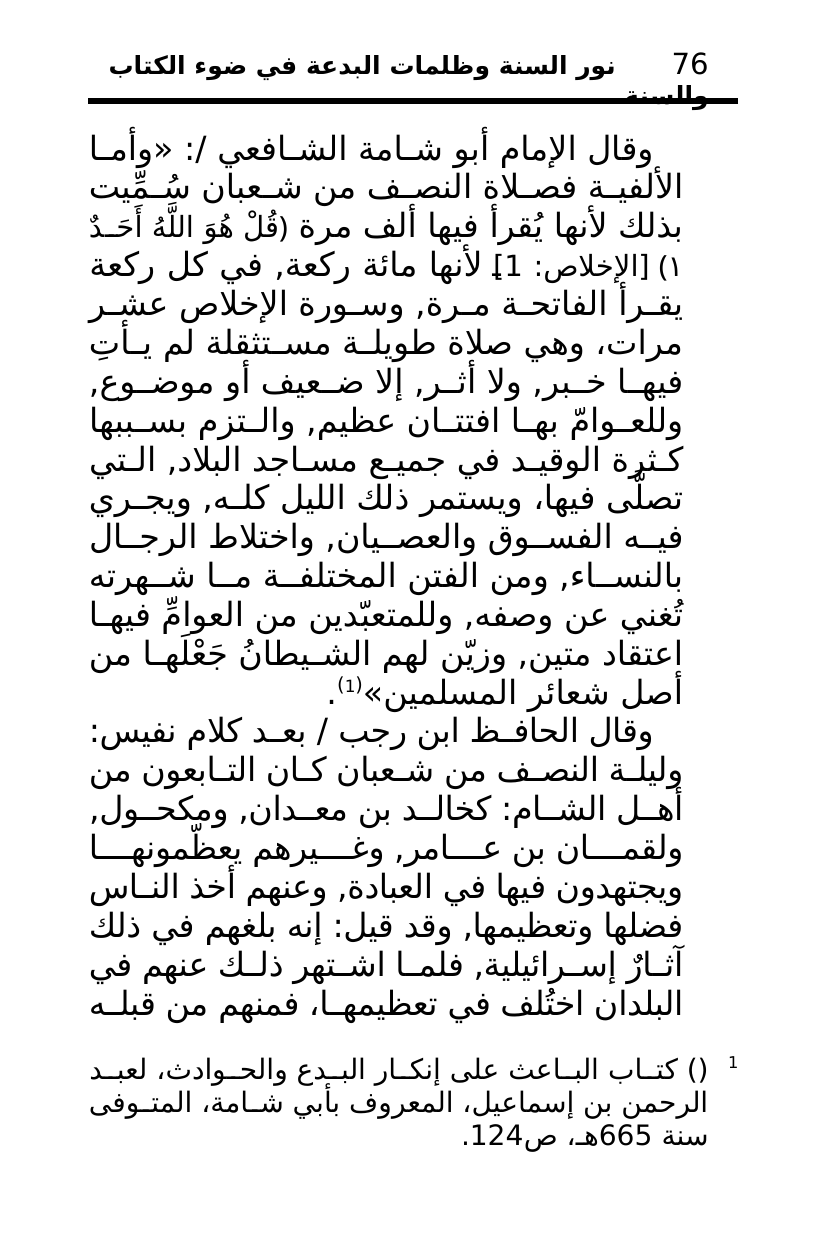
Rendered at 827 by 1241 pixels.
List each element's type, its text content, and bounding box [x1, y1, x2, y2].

text وقال الإمام أبو شامة الشافعي /: «وأما الألفية فصلاة النصف من شعبان سُمِّيت بذلك لأنها يُقرأ فيها ألف مرة ﴿قُلْ هُوَ اللَّهُ أَحَدٌ١﴾ [الإخلاص: 1] لأنها مائة ركعة, في كل ركعة يقرأ الفاتحة مرة, وسورة الإخلاص عشر مرات، وهي صلاة طويلة مستثقلة لم يأتِ فيها خبر, ولا أثر, إلا ضعيف أو موضوع, وللعوامّ بها افتتان عظيم, والتزم بسببها كثرة الوقيد في جميع مساجد البلاد, التي تصلَّى فيها، ويستمر ذلك الليل كله, ويجري فيه الفسوق والعصيان, واختلاط الرجال بالنساء, ومن الفتن المختلفة ما شهرته تُغني عن وصفه, وللمتعبّدين من العوامِّ فيها اعتقاد متين, وزيّن لهم الشيطانُ جَعْلَها من أصل شعائر المسلمين»(). [89, 129, 683, 712]
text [89, 712, 683, 1023]
